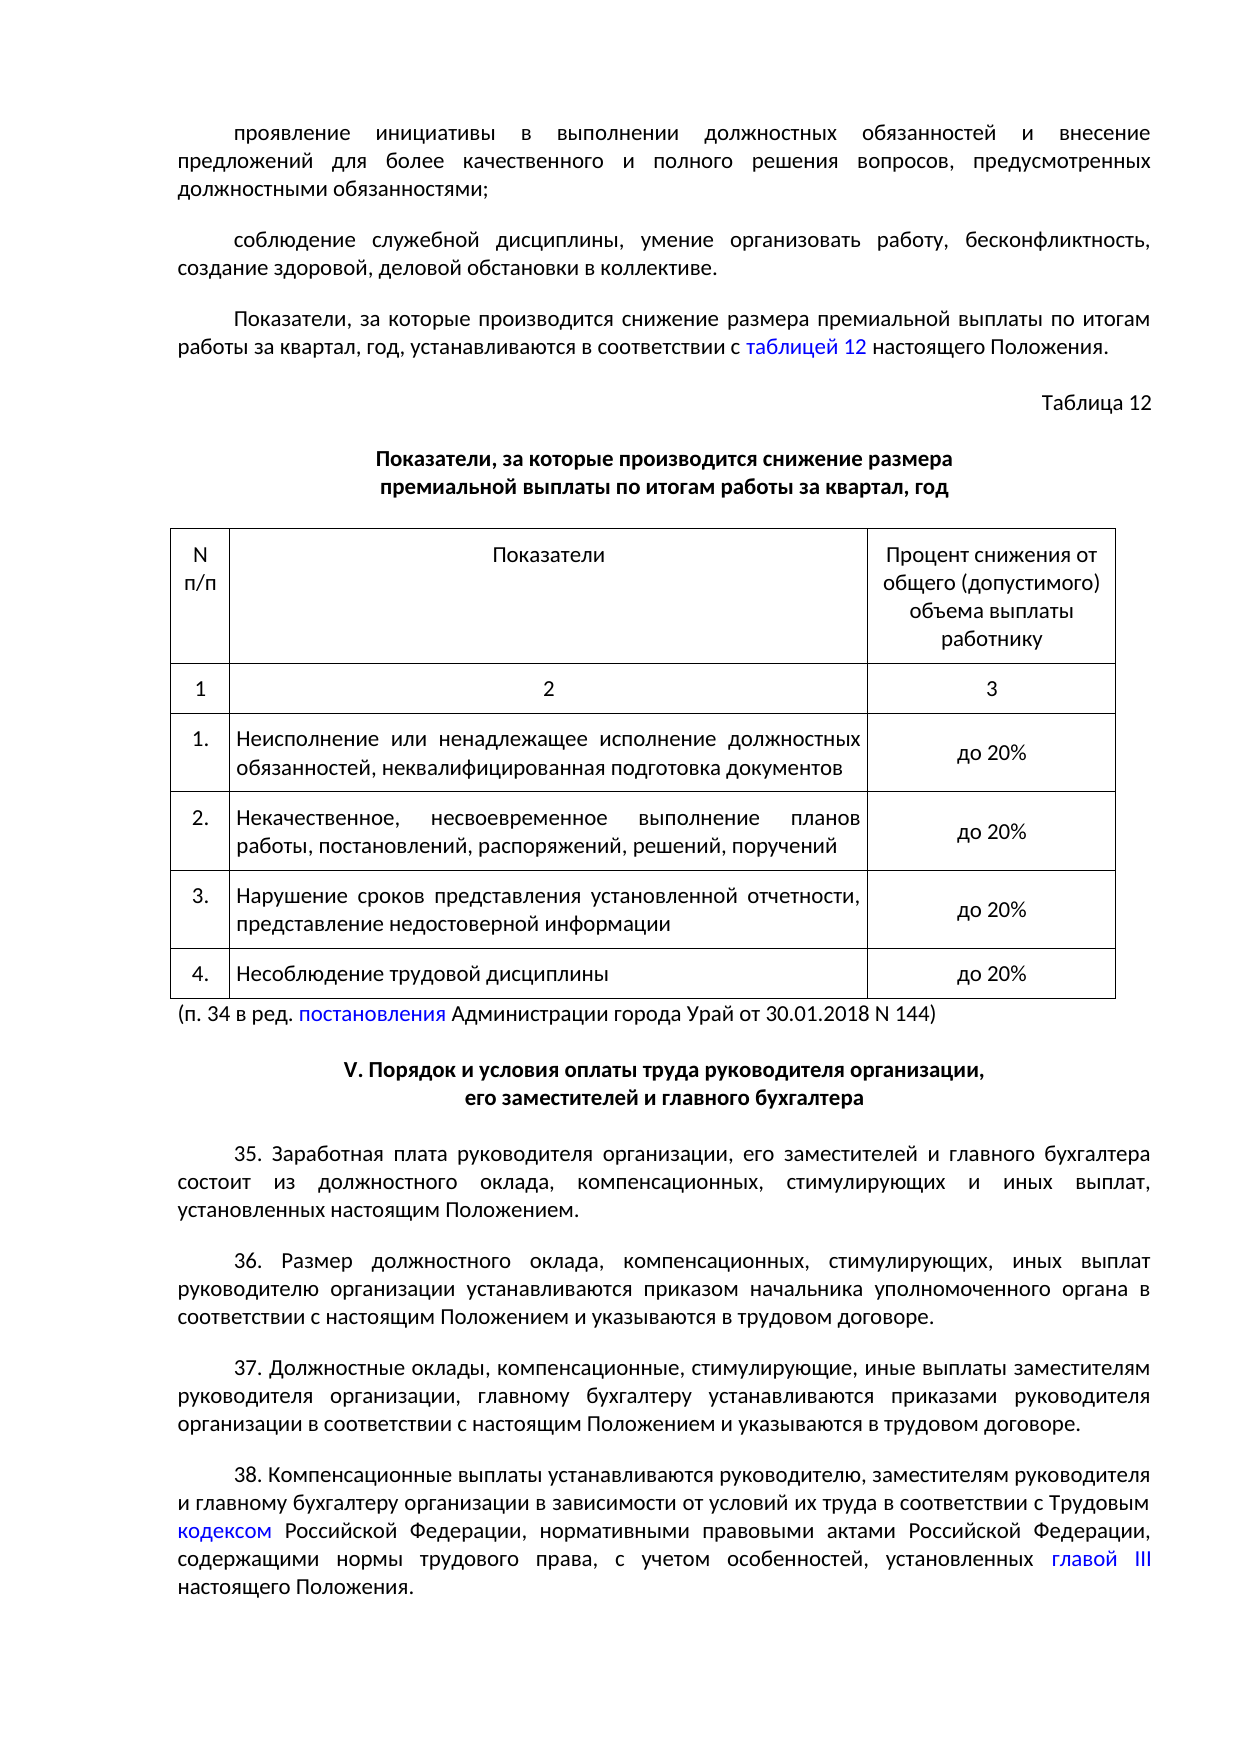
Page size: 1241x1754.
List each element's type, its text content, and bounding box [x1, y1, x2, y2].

text 38. Компенсационные выплаты устанавливаются руководителю, заместителям руководителя и главному бухгалтеру организации в зависимости от условий их труда в соответствии с Трудовым кодексом Российской Федерации, нормативными правовыми актами Российской Федерации, содержащими нормы трудового права, с учетом особенностей, установленных главой III настоящего Положения. [177, 1460, 1152, 1600]
table_cell 2. [171, 792, 229, 869]
table_cell 3 [868, 664, 1115, 713]
table_cell Некачественное, несвоевременное выполнение планов работы, постановлений, распоряжений, решений, поручений [230, 792, 867, 869]
table_cell 1 [171, 664, 229, 713]
title V. Порядок и условия оплаты труда руководителя организации, [177, 1055, 1152, 1083]
text (п. 34 в ред. постановления Администрации города Урай от 30.01.2018 N 144) [177, 999, 1152, 1027]
table_cell Неисполнение или ненадлежащее исполнение должностных обязанностей, неквалифицированная подготовка документов [230, 714, 867, 791]
title его заместителей и главного бухгалтера [177, 1083, 1152, 1111]
table_cell 2 [230, 664, 867, 713]
text Показатели, за которые производится снижение размера премиальной выплаты по итогам работы за квартал, год, устанавливаются в соответствии с таблицей 12 настоящего Положения. [177, 304, 1152, 360]
text Таблица 12 [177, 388, 1152, 416]
text соблюдение служебной дисциплины, умение организовать работу, бесконфликтность, создание здоровой, деловой обстановки в коллективе. [177, 225, 1152, 281]
text 37. Должностные оклады, компенсационные, стимулирующие, иные выплаты заместителям руководителя организации, главному бухгалтеру устанавливаются приказами руководителя организации в соответствии с настоящим Положением и указываются в трудовом договоре. [177, 1353, 1152, 1437]
title премиальной выплаты по итогам работы за квартал, год [177, 472, 1152, 500]
table_cell до 20% [868, 792, 1115, 869]
table_cell 4. [171, 949, 229, 998]
text 36. Размер должностного оклада, компенсационных, стимулирующих, иных выплат руководителю организации устанавливаются приказом начальника уполномоченного органа в соответствии с настоящим Положением и указываются в трудовом договоре. [177, 1246, 1152, 1330]
text проявление инициативы в выполнении должностных обязанностей и внесение предложений для более качественного и полного решения вопросов, предусмотренных должностными обязанностями; [177, 118, 1152, 202]
table_header Показатели [230, 529, 867, 663]
table_cell Нарушение сроков представления установленной отчетности, представление недостоверной информации [230, 871, 867, 948]
table_cell 1. [171, 714, 229, 791]
table_header Процент снижения от общего (допустимого) объема выплаты работнику [868, 529, 1115, 663]
table_cell до 20% [868, 871, 1115, 948]
text 35. Заработная плата руководителя организации, его заместителей и главного бухгалтера состоит из должностного оклада, компенсационных, стимулирующих и иных выплат, установленных настоящим Положением. [177, 1139, 1152, 1223]
table_cell до 20% [868, 714, 1115, 791]
table_cell 3. [171, 871, 229, 948]
table_cell до 20% [868, 949, 1115, 998]
table_cell Несоблюдение трудовой дисциплины [230, 949, 867, 998]
table_header N п/п [171, 529, 229, 663]
title Показатели, за которые производится снижение размера [177, 444, 1152, 472]
